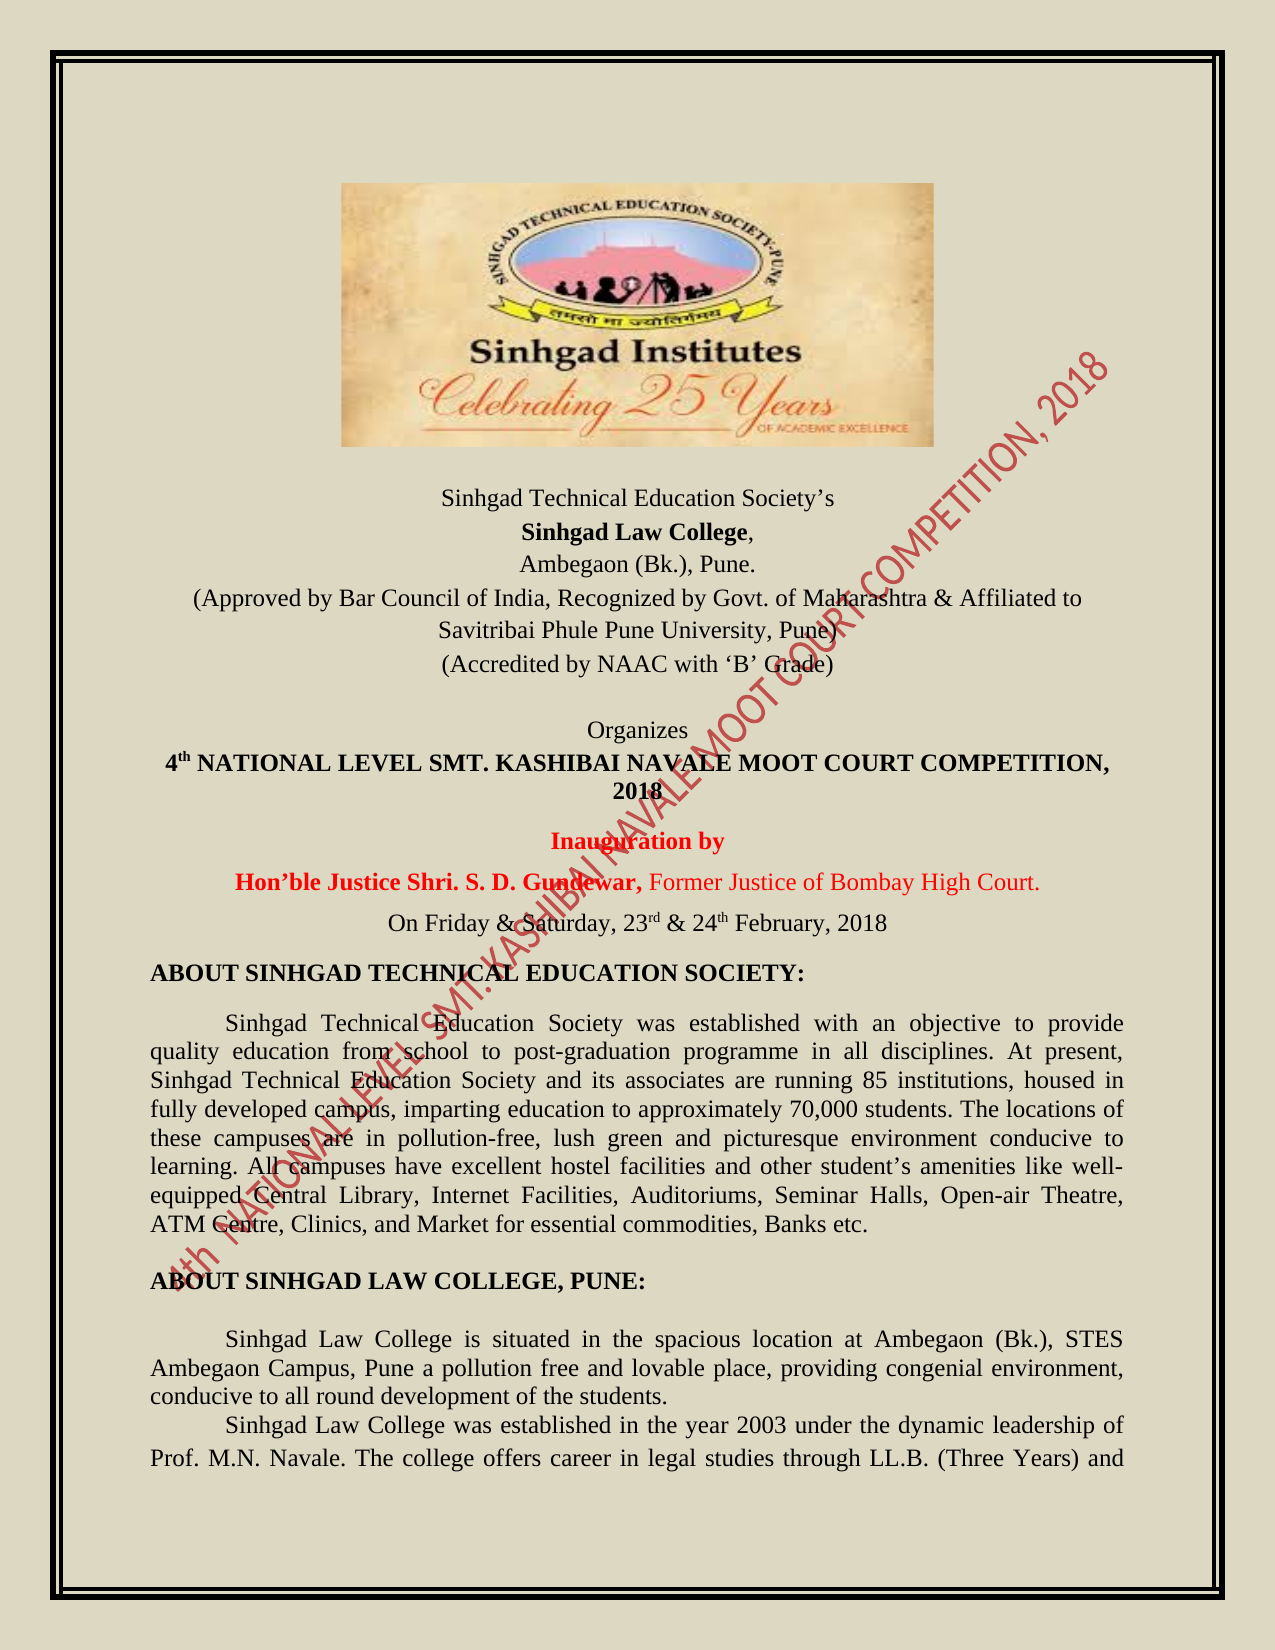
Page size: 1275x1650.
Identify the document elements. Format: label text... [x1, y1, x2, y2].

text Sinhgad Law College is situated in the spacious location at Ambegaon (Bk.), STES Ambegaon Campus, Pune a pollution free and lovable place, providing congenial environment, conducive to all round development of the students. [150, 1324, 1125, 1410]
picture [341, 183, 934, 447]
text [150, 1410, 1125, 1472]
text Ambegaon (Bk.), Pune. [150, 549, 1125, 578]
text Inauguration by [150, 826, 1125, 855]
text Organizes [150, 715, 1125, 743]
text Sinhgad Technical Education Society was established with an objective to provide quality education from school to post-graduation programme in all disciplines. At present, Sinhgad Technical Education Society and its associates are running 85 institutions, housed in fully developed campus, imparting education to approximately 70,000 students. The locations of these campuses are in pollution-free, lush green and picturesque environment conducive to learning. All campuses have excellent hostel facilities and other student’s amenities like well-equipped Central Library, Internet Facilities, Auditoriums, Seminar Halls, Open-air Theatre, ATM Centre, Clinics, and Market for essential commodities, Banks etc. [150, 1008, 1125, 1238]
text (Approved by Bar Council of India, Recognized by Govt. of Maharashtra & Affiliated to Savitribai Phule Pune University, Pune) [150, 583, 1125, 644]
text (Accredited by NAAC with ‘B’ Grade) [150, 649, 1125, 677]
text Hon’ble Justice Shri. S. D. Gundewar, Former Justice of Bombay High Court. [150, 867, 1125, 896]
text On Friday & Saturday, 23rd & 24th February, 2018 [150, 908, 1125, 937]
text Sinhgad Technical Education Society’s [150, 483, 1125, 512]
text Sinhgad Law College, [150, 517, 1125, 545]
text 4th NATIONAL LEVEL SMT. KASHIBAI NAVALE MOOT COURT COMPETITION, 2018 [150, 748, 1125, 805]
text ABOUT SINHGAD TECHNICAL EDUCATION SOCIETY: [150, 958, 1125, 987]
text ABOUT SINHGAD LAW COLLEGE, PUNE: [150, 1266, 1123, 1295]
